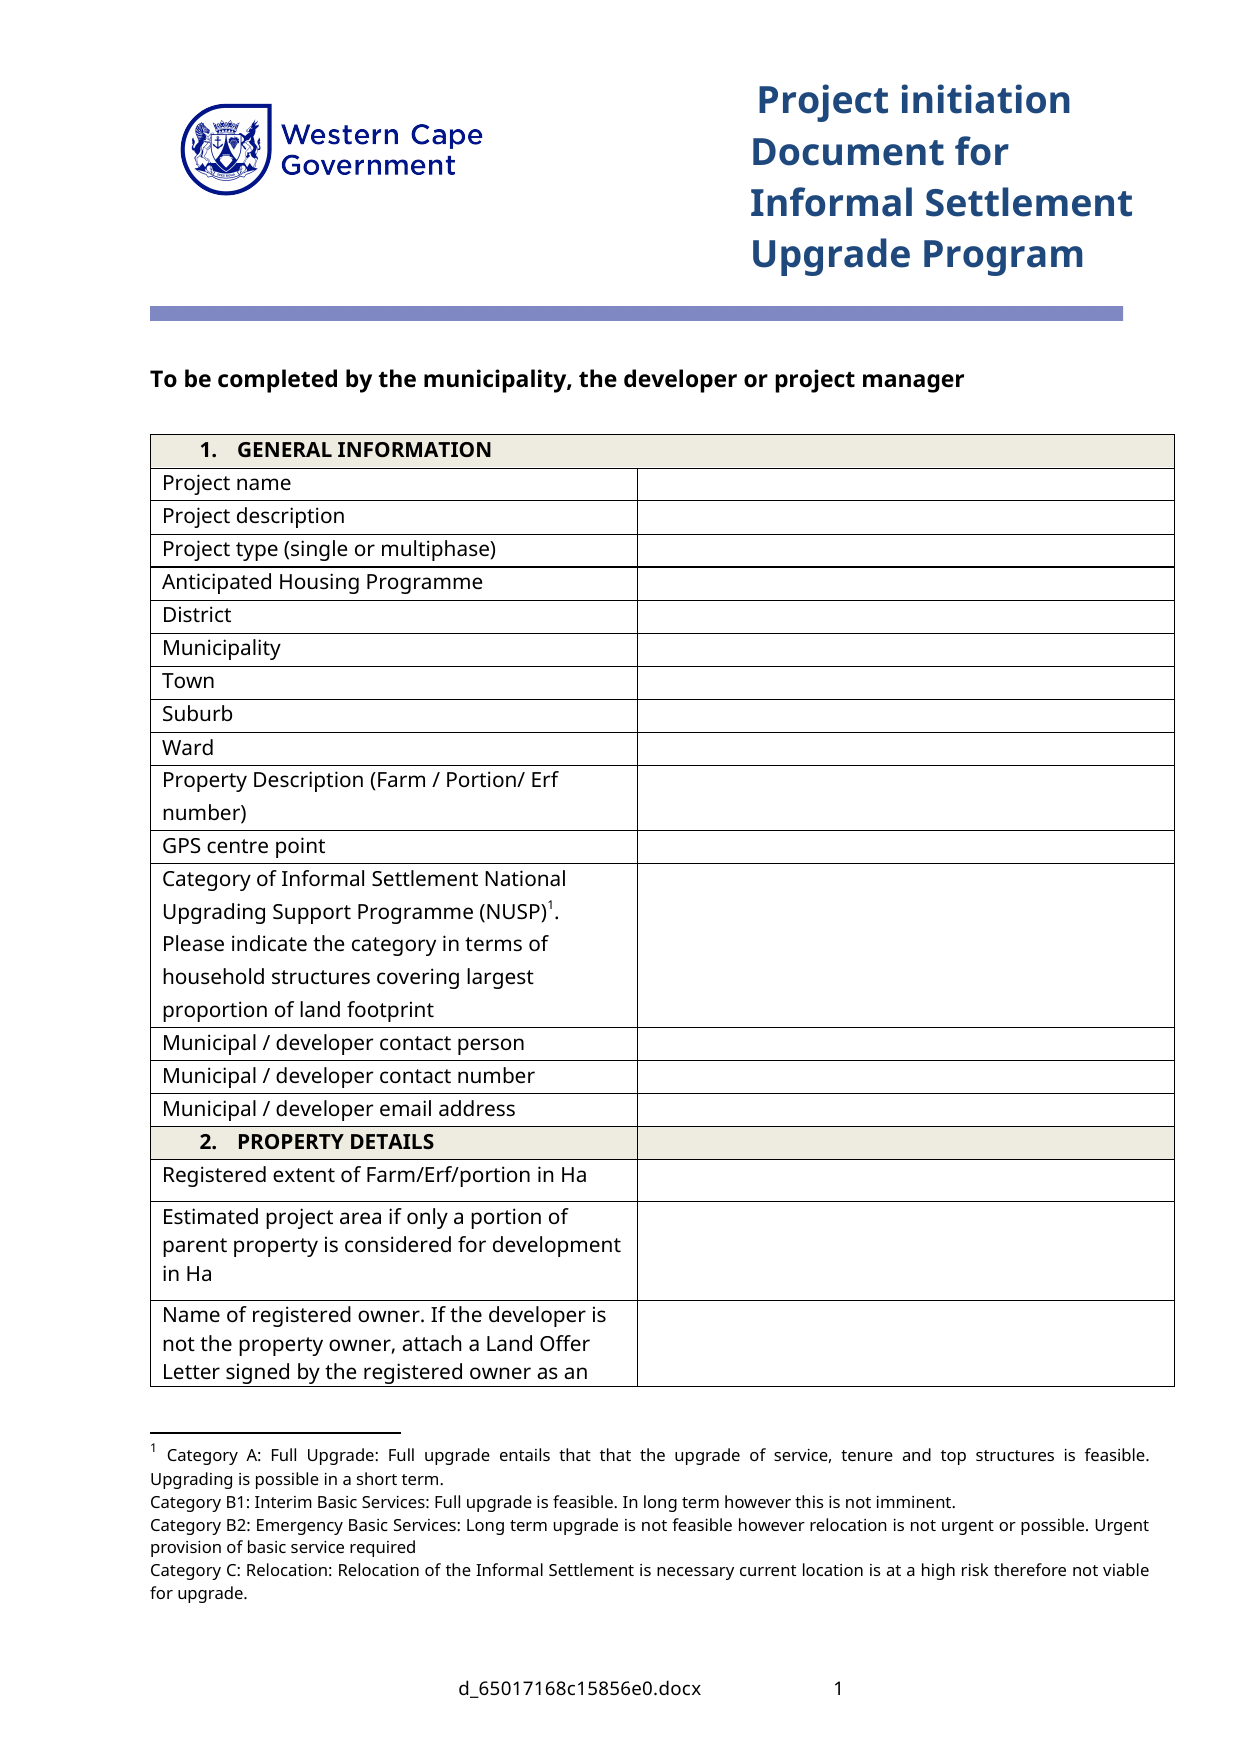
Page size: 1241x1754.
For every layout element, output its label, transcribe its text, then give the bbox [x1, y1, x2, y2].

table_cell Ward [151, 733, 637, 764]
table_cell [638, 700, 1174, 732]
table_cell [638, 733, 1174, 764]
table_cell [638, 1028, 1174, 1060]
text To be completed by the municipality, the developer or project manager [150, 362, 1152, 394]
table_cell [638, 469, 1174, 500]
table_cell [638, 667, 1174, 698]
table_cell [638, 1301, 1174, 1386]
table_cell [638, 766, 1174, 830]
table_cell Town [151, 667, 637, 698]
table_header GENERAL INFORMATION [151, 435, 1174, 467]
table_cell Suburb [151, 700, 637, 732]
table_cell [638, 864, 1174, 1027]
table_cell PROPERTY DETAILS [151, 1127, 637, 1159]
table_cell [638, 1160, 1174, 1201]
table_cell Project description [151, 501, 637, 533]
table_cell Anticipated Housing Programme [151, 568, 637, 599]
table_cell Project type (single or multiphase) [151, 535, 637, 566]
table_cell [638, 1061, 1174, 1093]
table_cell [638, 535, 1174, 566]
table_cell [638, 1127, 1174, 1159]
table_cell Registered extent of Farm/Erf/portion in Ha [151, 1160, 637, 1201]
table_cell Property Description (Farm / Portion/ Erf number) [151, 766, 637, 830]
table_cell Project name [151, 469, 637, 500]
table_cell Municipal / developer email address [151, 1094, 637, 1126]
table_cell [638, 501, 1174, 533]
table_cell [638, 568, 1174, 599]
table_cell [638, 831, 1174, 863]
table_cell District [151, 601, 637, 632]
picture [150, 306, 1124, 321]
table_cell [638, 601, 1174, 632]
table_cell [638, 1202, 1174, 1299]
table_cell GPS centre point [151, 831, 637, 863]
table_cell Category of Informal Settlement National Upgrading Support Programme (NUSP). Please indicate the category in terms of household structures covering largest proportion of land footprint [151, 864, 637, 1027]
table_cell [638, 634, 1174, 666]
table_cell [638, 1094, 1174, 1126]
picture [150, 73, 547, 226]
table_cell Municipal / developer contact person [151, 1028, 637, 1060]
table_cell Estimated project area if only a portion of parent property is considered for development in Ha [151, 1202, 637, 1299]
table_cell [151, 1301, 637, 1386]
table_cell Municipal / developer contact number [151, 1061, 637, 1093]
table_cell Municipality [151, 634, 637, 666]
